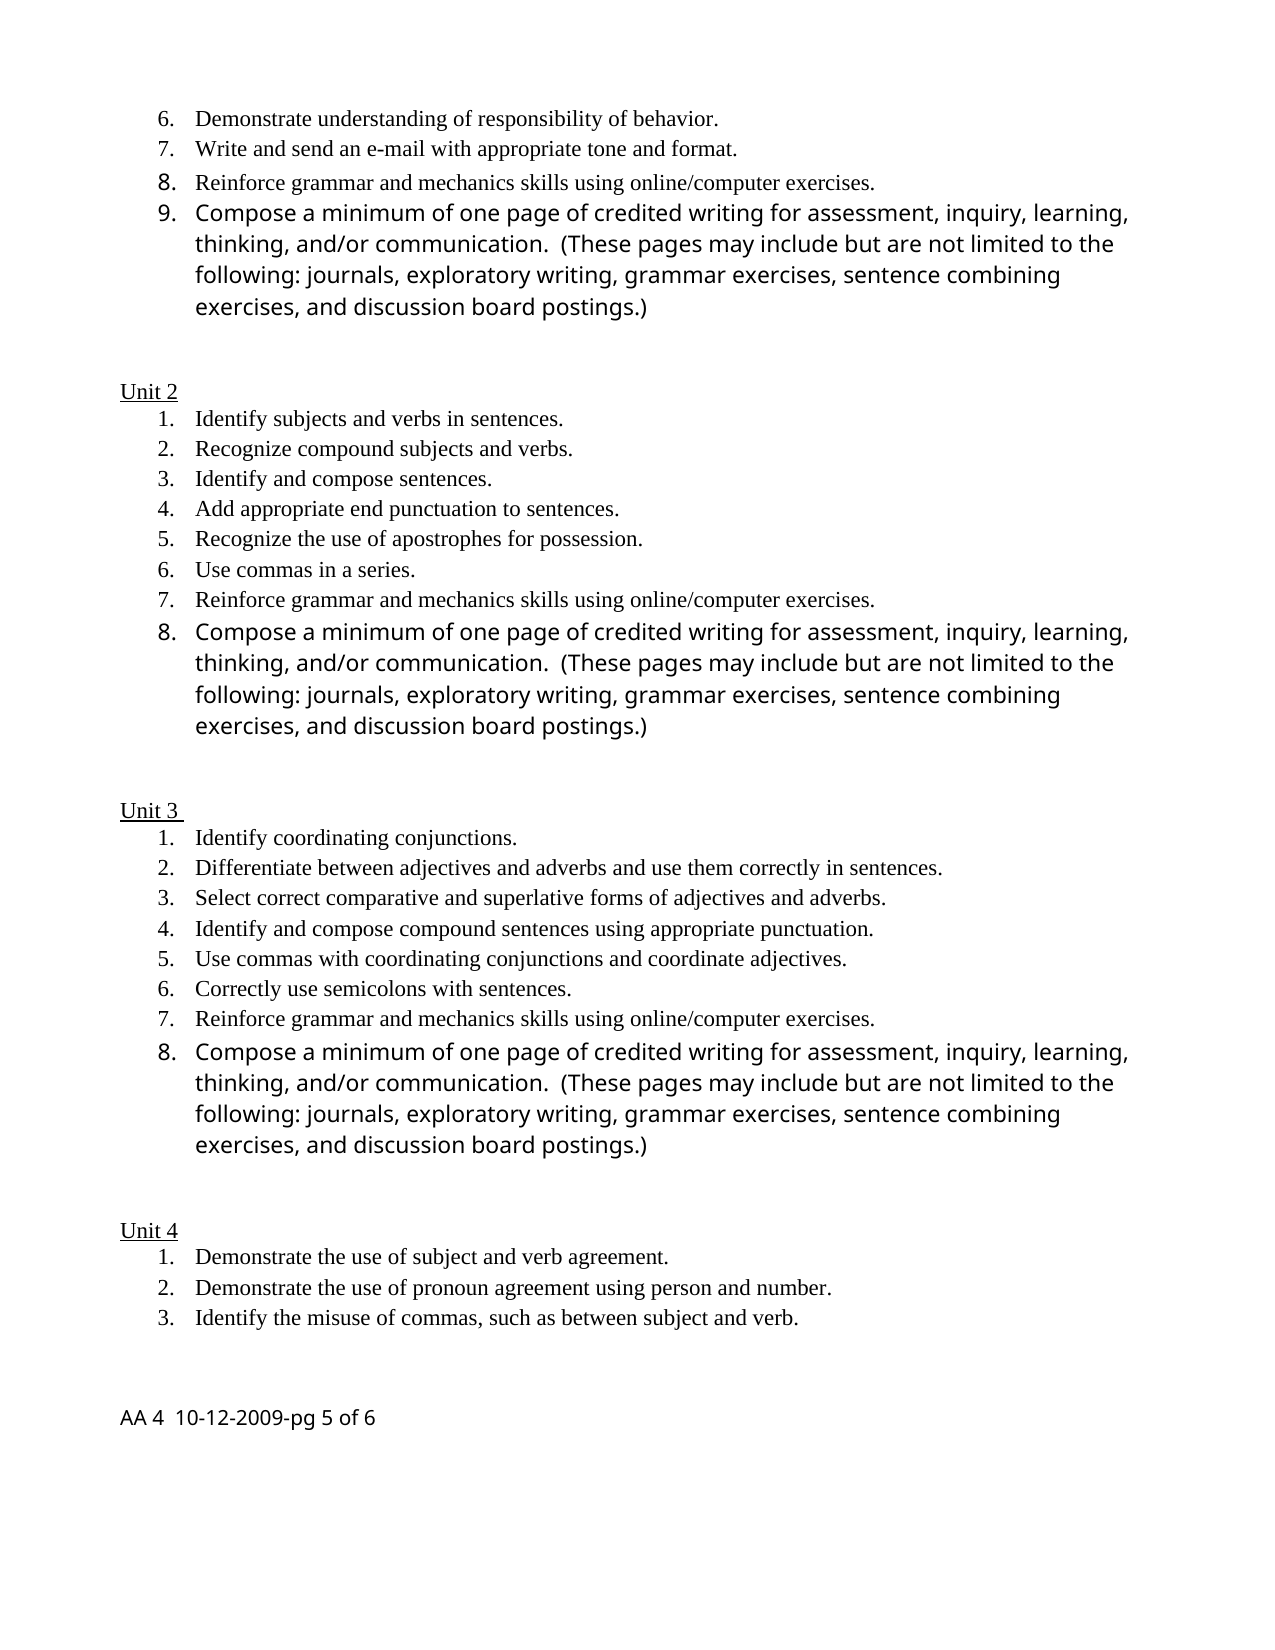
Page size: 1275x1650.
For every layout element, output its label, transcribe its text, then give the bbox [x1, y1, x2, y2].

list Identify subjects and verbs in sentences. [157, 404, 1155, 431]
list Differentiate between adjectives and adverbs and use them correctly in sentences. [157, 854, 1155, 881]
list Reinforce grammar and mechanics skills using online/computer exercises. [157, 586, 1155, 612]
list Identify coordinating conjunctions. [157, 824, 1155, 850]
list Reinforce grammar and mechanics skills using online/computer exercises. [157, 165, 1155, 197]
list Use commas in a series. [157, 556, 1155, 582]
list Recognize compound subjects and verbs. [157, 435, 1155, 461]
list Select correct comparative and superlative forms of adjectives and adverbs. [157, 884, 1155, 911]
list Identify the misuse of commas, such as between subject and verb. [157, 1304, 1155, 1330]
list Reinforce grammar and mechanics skills using online/computer exercises. [157, 1005, 1155, 1032]
list Identify and compose sentences. [157, 465, 1155, 491]
text Unit 4 [120, 1217, 1155, 1243]
list Identify and compose compound sentences using appropriate punctuation. [157, 914, 1155, 941]
list Recognize the use of apostrophes for possession. [157, 525, 1155, 552]
list Write and send an e-mail with appropriate tone and format. [157, 135, 1155, 162]
list Demonstrate the use of pronoun agreement using person and number. [157, 1273, 1155, 1300]
list Add appropriate end punctuation to sentences. [157, 495, 1155, 522]
text Unit 2 [120, 378, 1155, 404]
list Demonstrate the use of subject and verb agreement. [157, 1243, 1155, 1270]
list Correctly use semicolons with sentences. [157, 975, 1155, 1001]
text Unit 3 [120, 798, 1155, 824]
list Demonstrate understanding of responsibility of behavior. [157, 105, 1155, 131]
list Use commas with coordinating conjunctions and coordinate adjectives. [157, 945, 1155, 971]
